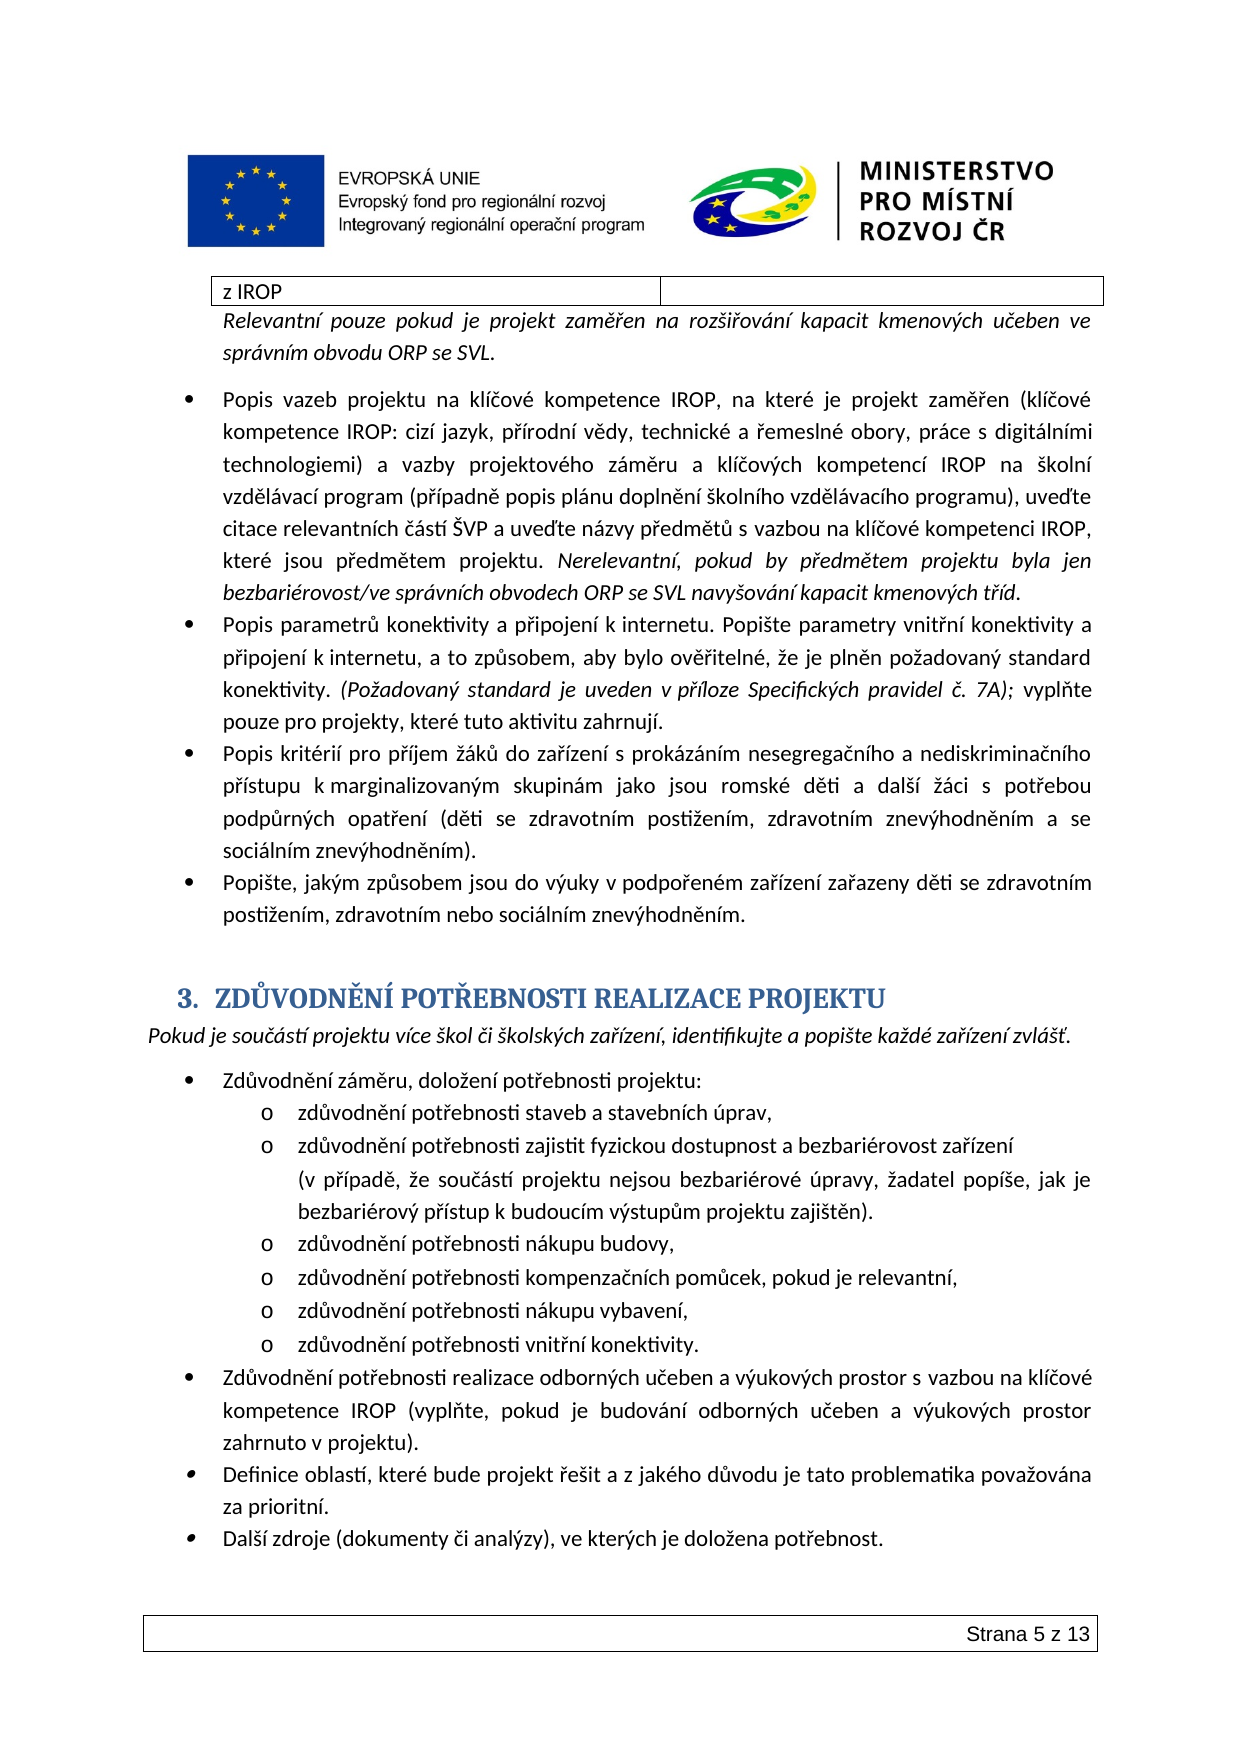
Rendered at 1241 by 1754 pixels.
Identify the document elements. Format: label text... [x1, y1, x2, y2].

list Zdůvodnění záměru, doložení potřebnosti projektu: [185, 1066, 1093, 1094]
list zdůvodnění potřebnosti nákupu budovy, [260, 1229, 1093, 1258]
list zdůvodnění potřebnosti staveb a stavebních úprav, [260, 1098, 1093, 1127]
list (v případě, že součástí projektu nejsou bezbariérové úpravy, žadatel popíše, jak je bezbariérový přístup k budoucím výstupům projektu zajištěn). [298, 1165, 1093, 1225]
list Další zdroje (dokumenty či analýzy), ve kterých je doložena potřebnost. [185, 1524, 1093, 1552]
list zdůvodnění potřebnosti vnitřní konektivity. [260, 1330, 1093, 1359]
list Definice oblastí, které bude projekt řešit a z jakého důvodu je tato problematika považována za prioritní. [185, 1460, 1093, 1520]
list Zdůvodnění potřebnosti realizace odborných učeben a výukových prostor s vazbou na klíčové kompetence IROP (vyplňte, pokud je budování odborných učeben a výukových prostor zahrnuto v projektu). [185, 1363, 1093, 1456]
table_cell [661, 277, 1103, 305]
subtitle ZDŮVODNĚNÍ POTŘEBNOSTI REALIZACE PROJEKTU [177, 982, 1093, 1016]
list Popis parametrů konektivity a připojení k internetu. Popište parametry vnitřní konektivity a připojení k internetu, a to způsobem, aby bylo ověřitelné, že je plněn požadovaný standard konektivity. (Požadovaný standard je uveden v příloze Specifických pravidel č. 7A); vyplňte pouze pro projekty, které tuto aktivitu zahrnují. [185, 611, 1093, 735]
list Relevantní pouze pokud je projekt zaměřen na rozšiřování kapacit kmenových učeben ve správním obvodu ORP se SVL. [223, 306, 1093, 367]
list zdůvodnění potřebnosti kompenzačních pomůcek, pokud je relevantní, [260, 1263, 1093, 1292]
list Popis kritérií pro příjem žáků do zařízení s prokázáním nesegregačního a nediskriminačního přístupu k marginalizovaným skupinám jako jsou romské děti a další žáci s potřebou podpůrných opatření (děti se zdravotním postižením, zdravotním znevýhodněním a se sociálním znevýhodněním). [185, 739, 1093, 864]
table_cell Kapacita vybudovaných kmenových učeben z IROP [212, 277, 660, 305]
picture [157, 123, 1083, 277]
list zdůvodnění potřebnosti nákupu vybavení, [260, 1296, 1093, 1326]
list Popište, jakým způsobem jsou do výuky v podpořeném zařízení zařazeny děti se zdravotním postižením, zdravotním nebo sociálním znevýhodněním. [185, 868, 1093, 928]
list zdůvodnění potřebnosti zajistit fyzickou dostupnost a bezbariérovost zařízení [260, 1131, 1093, 1161]
text Pokud je součástí projektu více škol či školských zařízení, identifikujte a popište každé zařízení zvlášť. [148, 1021, 1093, 1049]
list Popis vazeb projektu na klíčové kompetence IROP, na které je projekt zaměřen (klíčové kompetence IROP: cizí jazyk, přírodní vědy, technické a řemeslné obory, práce s digitálními technologiemi) a vazby projektového záměru a klíčových kompetencí IROP na školní vzdělávací program (případně popis plánu doplnění školního vzdělávacího programu), uveďte citace relevantních částí ŠVP a uveďte názvy předmětů s vazbou na klíčové kompetenci IROP, které jsou předmětem projektu. Nerelevantní, pokud by předmětem projektu byla jen bezbariérovost/ve správních obvodech ORP se SVL navyšování kapacit kmenových tříd. [185, 385, 1093, 606]
